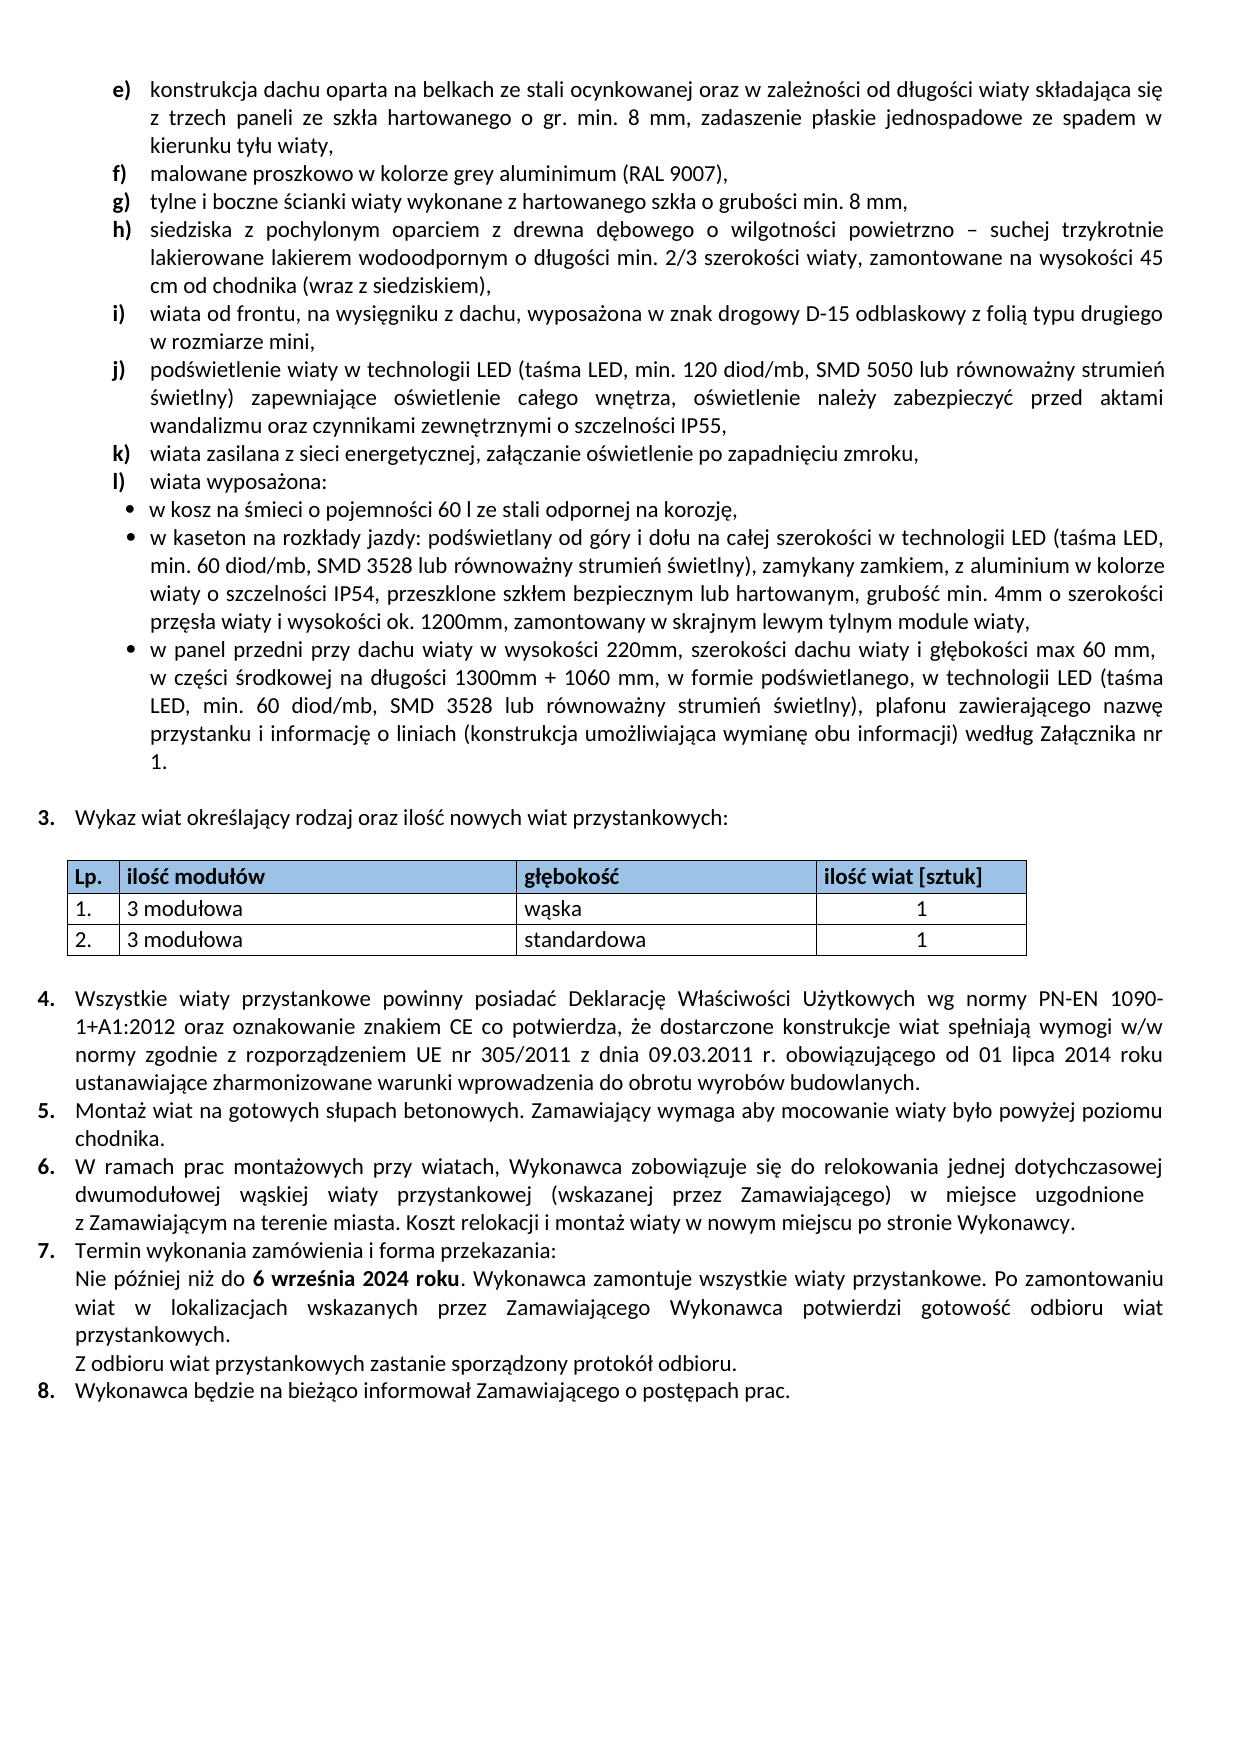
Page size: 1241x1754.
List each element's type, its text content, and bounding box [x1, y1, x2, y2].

table_cell 1 [817, 894, 1026, 924]
table_cell 2. [68, 925, 119, 955]
list wiata wyposażona: [112, 467, 1165, 495]
list malowane proszkowo w kolorze grey aluminimum (RAL 9007), [112, 159, 1165, 187]
list konstrukcja dachu oparta na belkach ze stali ocynkowanej oraz w zależności od długości wiaty składająca się z trzech paneli ze szkła hartowanego o gr. min. 8 mm, zadaszenie płaskie jednospadowe ze spadem w kierunku tyłu wiaty, [112, 75, 1165, 159]
list Montaż wiat na gotowych słupach betonowych. Zamawiający wymaga aby mocowanie wiaty było powyżej poziomu chodnika. [37, 1096, 1165, 1152]
list Termin wykonania zamówienia i forma przekazania: [37, 1237, 1165, 1264]
table_cell 3 modułowa [120, 925, 516, 955]
table_cell 1. [68, 894, 119, 924]
list w kosz na śmieci o pojemności 60 l ze stali odpornej na korozję, [126, 495, 1165, 523]
list w panel przedni przy dachu wiaty w wysokości 220mm, szerokości dachu wiaty i głębokości max 60 mm, w części środkowej na długości 1300mm + 1060 mm, w formie podświetlanego, w technologii LED (taśma LED, min. 60 diod/mb, SMD 3528 lub równoważny strumień świetlny), plafonu zawierającego nazwę przystanku i informację o liniach (konstrukcja umożliwiająca wymianę obu informacji) według Załącznika nr 1. [127, 635, 1165, 776]
table_header Lp. [68, 861, 119, 893]
table_cell 3 modułowa [120, 894, 516, 924]
table_cell standardowa [517, 925, 816, 955]
list W ramach prac montażowych przy wiatach, Wykonawca zobowiązuje się do relokowania jednej dotychczasowej dwumodułowej wąskiej wiaty przystankowej (wskazanej przez Zamawiającego) w miejsce uzgodnione z Zamawiającym na terenie miasta. Koszt relokacji i montaż wiaty w nowym miejscu po stronie Wykonawcy. [37, 1152, 1165, 1237]
list tylne i boczne ścianki wiaty wykonane z hartowanego szkła o grubości min. 8 mm, [112, 187, 1165, 215]
table_header ilość wiat [sztuk] [817, 861, 1026, 893]
list wiata od frontu, na wysięgniku z dachu, wyposażona w znak drogowy D-15 odblaskowy z folią typu drugiego w rozmiarze mini, [112, 299, 1165, 355]
list Wykonawca będzie na bieżąco informował Zamawiającego o postępach prac. [37, 1377, 1165, 1405]
list podświetlenie wiaty w technologii LED (taśma LED, min. 120 diod/mb, SMD 5050 lub równoważny strumień świetlny) zapewniające oświetlenie całego wnętrza, oświetlenie należy zabezpieczyć przed aktami wandalizmu oraz czynnikami zewnętrznymi o szczelności IP55, [112, 355, 1165, 439]
table_header głębokość [517, 861, 816, 893]
text Nie później niż do 6 września 2024 roku. Wykonawca zamontuje wszystkie wiaty przystankowe. Po zamontowaniu wiat w lokalizacjach wskazanych przez Zamawiającego Wykonawca potwierdzi gotowość odbioru wiat przystankowych. Z odbioru wiat przystankowych zastanie sporządzony protokół odbioru. [75, 1264, 1165, 1377]
table_header ilość modułów [120, 861, 516, 893]
table_cell 1 [817, 925, 1026, 955]
list Wszystkie wiaty przystankowe powinny posiadać Deklarację Właściwości Użytkowych wg normy PN-EN 1090-1+A1:2012 oraz oznakowanie znakiem CE co potwierdza, że dostarczone konstrukcje wiat spełniają wymogi w/w normy zgodnie z rozporządzeniem UE nr 305/2011 z dnia 09.03.2011 r. obowiązującego od 01 lipca 2014 roku ustanawiające zharmonizowane warunki wprowadzenia do obrotu wyrobów budowlanych. [37, 984, 1165, 1096]
list siedziska z pochylonym oparciem z drewna dębowego o wilgotności powietrzno – suchej trzykrotnie lakierowane lakierem wodoodpornym o długości min. 2/3 szerokości wiaty, zamontowane na wysokości 45 cm od chodnika (wraz z siedziskiem), [112, 215, 1165, 299]
list Wykaz wiat określający rodzaj oraz ilość nowych wiat przystankowych: [37, 803, 1165, 832]
table_cell wąska [517, 894, 816, 924]
list wiata zasilana z sieci energetycznej, załączanie oświetlenie po zapadnięciu zmroku, [112, 439, 1165, 467]
